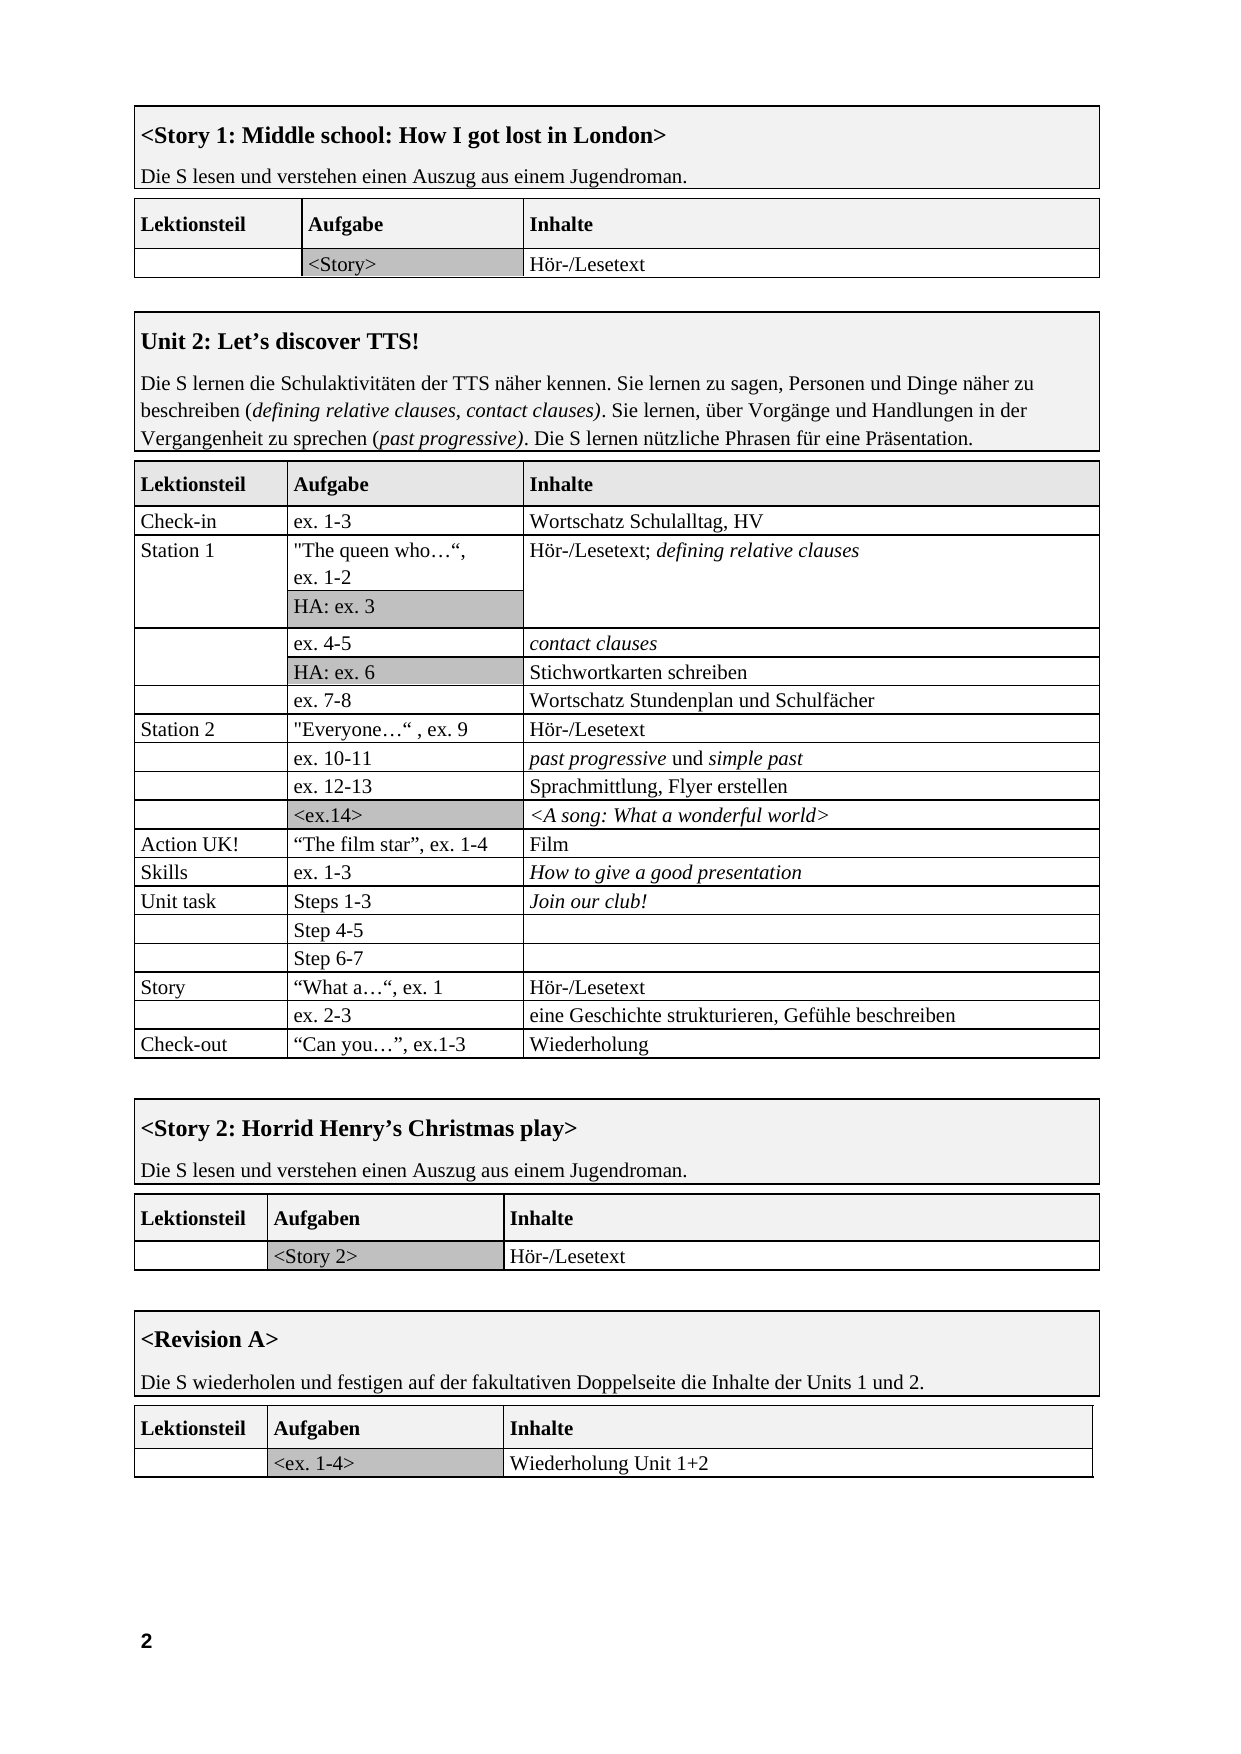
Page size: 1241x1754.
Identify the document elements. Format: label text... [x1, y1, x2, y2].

table_cell Station 1 [135, 536, 287, 627]
table_cell [135, 629, 287, 684]
table_cell ex. 2-3 [288, 1001, 523, 1028]
table_header Inhalte [524, 462, 1099, 505]
table_cell “Can you…”, ex.1-3 [288, 1030, 523, 1057]
table_cell ex. 4-5 [288, 629, 523, 656]
table_cell “What a…“, ex. 1 [288, 973, 523, 1000]
table_cell Hör-/Lesetext [524, 249, 1099, 276]
table_cell Film [524, 830, 1099, 856]
table_header Lektionsteil [135, 1195, 267, 1240]
table_header Lektionsteil [135, 1406, 267, 1448]
table_cell HA: ex. 6 [288, 658, 523, 684]
table_cell ex. 1-3 [288, 507, 523, 534]
table_cell ex. 7-8 [288, 686, 523, 713]
table_cell <Story> [303, 249, 523, 276]
table_header Lektionsteil [135, 462, 287, 505]
table_cell ex. 12-13 [288, 772, 523, 799]
table_header Inhalte [505, 1195, 1099, 1240]
table_cell Wiederholung [524, 1030, 1099, 1057]
table_cell <A song: What a wonderful world> [524, 801, 1099, 828]
table_cell Station 2 [135, 715, 287, 742]
table_cell Hör-/Lesetext [524, 973, 1099, 1000]
table_header <Revision A> Die S wiederholen und festigen auf der fakultativen Doppelseite die Inhalte der Units 1 und 2. [135, 1312, 1099, 1395]
table_cell How to give a good presentation [524, 858, 1099, 885]
table_cell Unit task [135, 887, 287, 914]
table_cell <Story 2> [268, 1242, 503, 1269]
table_cell "Everyone…“ , ex. 9 [288, 715, 523, 742]
table_cell Hör-/Lesetext [524, 715, 1099, 742]
table_cell ex. 10-11 [288, 743, 523, 771]
table_cell [135, 686, 287, 713]
table_cell [524, 915, 1099, 942]
table_cell "The queen who…“, ex. 1-2 [288, 536, 523, 590]
table_cell Check-out [135, 1030, 287, 1057]
table_cell Stichwortkarten schreiben [524, 658, 1099, 684]
table_header Unit 2: Let’s discover TTS! Die S lernen die Schulaktivitäten der TTS näher kennen. Sie lernen zu sagen, Personen und Dinge näher zu beschreiben (defining relative clauses, contact clauses). Sie lernen, über Vorgänge und Handlungen in der Vergangenheit zu sprechen (past progressive). Die S lernen nützliche Phrasen für eine Präsentation. [135, 313, 1099, 450]
table_cell Hör-/Lesetext [505, 1242, 1099, 1269]
table_cell [135, 249, 301, 276]
table_cell <ex. 1-4> [268, 1449, 503, 1476]
table_cell Action UK! [135, 830, 287, 856]
table_cell Sprachmittlung, Flyer erstellen [524, 772, 1099, 799]
table_cell Story [135, 973, 287, 1000]
table_header Inhalte [504, 1406, 1092, 1448]
table_cell [135, 1001, 287, 1028]
table_cell <ex.14> [288, 801, 523, 828]
table_cell [135, 801, 287, 828]
table_cell [135, 772, 287, 799]
table_cell ex. 1-3 [288, 858, 523, 885]
table_cell [135, 743, 287, 771]
table_header Inhalte [524, 199, 1099, 248]
table_cell [135, 944, 287, 971]
table_cell Wortschatz Stundenplan und Schulfächer [524, 686, 1099, 713]
table_cell Hör-/Lesetext; defining relative clauses [524, 536, 1099, 627]
table_header Aufgabe [288, 462, 523, 505]
table_header Lektionsteil [135, 199, 301, 248]
table_cell eine Geschichte strukturieren, Gefühle beschreiben [524, 1001, 1099, 1028]
table_cell Step 4-5 [288, 915, 523, 942]
table_cell Wortschatz Schulalltag, HV [524, 507, 1099, 534]
table_cell Step 6-7 [288, 944, 523, 971]
table_cell Join our club! [524, 887, 1099, 914]
table_cell Check-in [135, 507, 287, 534]
table_cell [524, 944, 1099, 971]
table_header <Story 1: Middle school: How I got lost in London> Die S lesen und verstehen einen Auszug aus einem Jugendroman. [135, 107, 1099, 188]
table_header Aufgaben [268, 1195, 503, 1240]
table_header Aufgabe [303, 199, 523, 248]
table_cell Steps 1-3 [288, 887, 523, 914]
table_header <Story 2: Horrid Henry’s Christmas play> Die S lesen und verstehen einen Auszug aus einem Jugendroman. [135, 1100, 1099, 1183]
table_cell [135, 1449, 267, 1476]
table_header Aufgaben [268, 1406, 503, 1448]
table_cell [135, 1242, 267, 1269]
table_cell HA: ex. 3 [288, 591, 523, 627]
table_cell Wiederholung Unit 1+2 [504, 1449, 1092, 1476]
table_cell [135, 915, 287, 942]
table_cell contact clauses [524, 629, 1099, 656]
table_cell Skills [135, 858, 287, 885]
table_cell “The film star”, ex. 1-4 [288, 830, 523, 856]
table_cell past progressive und simple past [524, 743, 1099, 771]
